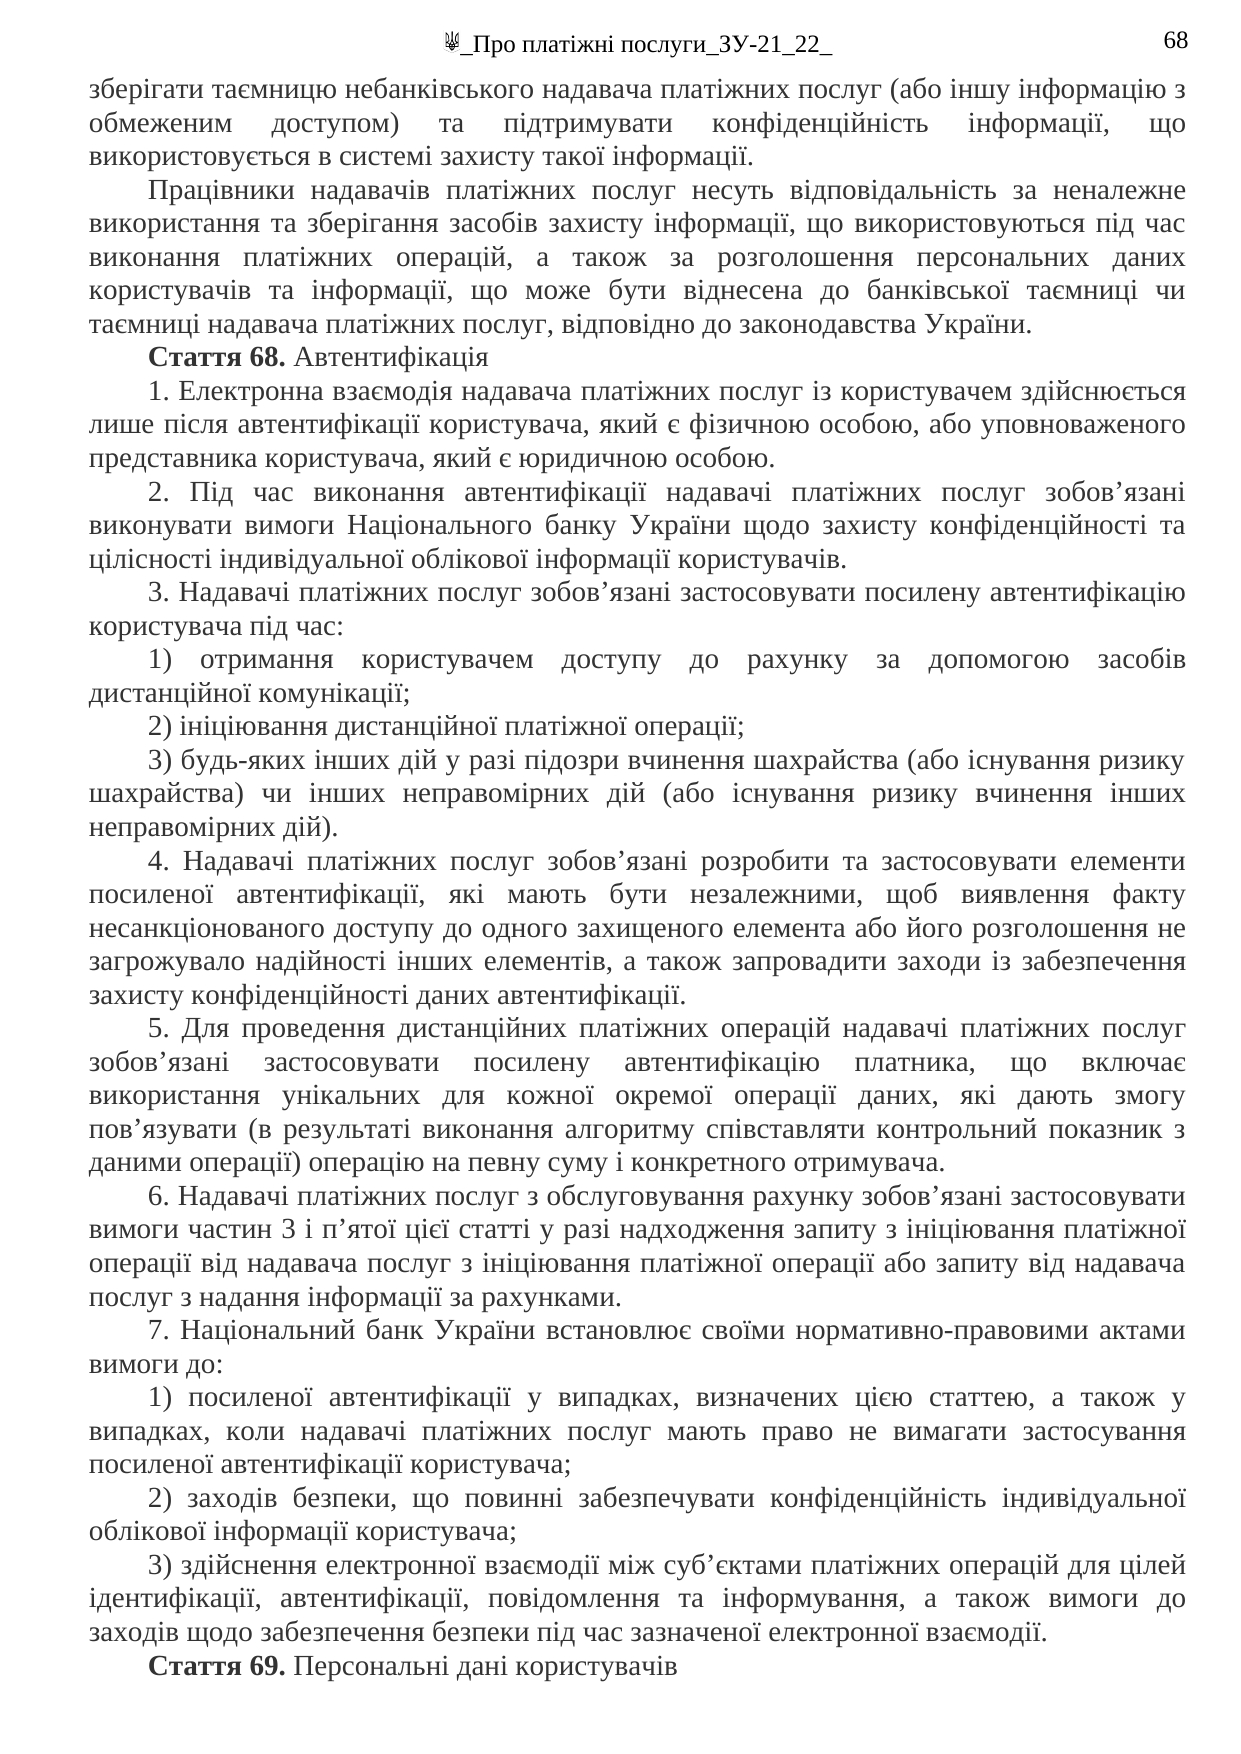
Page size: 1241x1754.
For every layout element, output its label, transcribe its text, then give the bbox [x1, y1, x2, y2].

text 1) посиленої автентифікації у випадках, визначених цією статтею, а також у випадках, коли надавачі платіжних послуг мають право не вимагати застосування посиленої автентифікації користувача; [89, 1379, 1187, 1480]
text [89, 71, 1187, 172]
text 1. Електронна взаємодія надавача платіжних послуг із користувачем здійснюється лише після автентифікації користувача, який є фізичною особою, або уповноваженого представника користувача, який є юридичною особою. [89, 373, 1187, 474]
text 2) заходів безпеки, що повинні забезпечувати конфіденційність індивідуальної облікової інформації користувача; [89, 1480, 1187, 1547]
text 3) здійснення електронної взаємодії між суб’єктами платіжних операцій для цілей ідентифікації, автентифікації, повідомлення та інформування, а також вимоги до заходів щодо забезпечення безпеки під час зазначеної електронної взаємодії. [89, 1547, 1187, 1648]
text Працівники надавачів платіжних послуг несуть відповідальність за неналежне використання та зберігання засобів захисту інформації, що використовуються під час виконання платіжних операцій, а також за розголошення персональних даних користувачів та інформації, що може бути віднесена до банківської таємниці чи таємниці надавача платіжних послуг, відповідно до законодавства України. [89, 172, 1187, 339]
text 6. Надавачі платіжних послуг з обслуговування рахунку зобов’язані застосовувати вимоги частин 3 і п’ятої цієї статті у разі надходження запиту з ініціювання платіжної операції від надавача послуг з ініціювання платіжної операції або запиту від надавача послуг з надання інформації за рахунками. [89, 1178, 1187, 1312]
text Стаття 68. Автентифікація [89, 339, 1187, 373]
text Стаття 69. Персональні дані користувачів [89, 1648, 1187, 1681]
text 4. Надавачі платіжних послуг зобов’язані розробити та застосовувати елементи посиленої автентифікації, які мають бути незалежними, щоб виявлення факту несанкціонованого доступу до одного захищеного елемента або його розголошення не загрожувало надійності інших елементів, а також запровадити заходи із забезпечення захисту конфіденційності даних автентифікації. [89, 843, 1187, 1010]
text 3. Надавачі платіжних послуг зобов’язані застосовувати посилену автентифікацію користувача під час: [89, 574, 1187, 641]
text 5. Для проведення дистанційних платіжних операцій надавачі платіжних послуг зобов’язані застосовувати посилену автентифікацію платника, що включає використання унікальних для кожної окремої операції даних, які дають змогу пов’язувати (в результаті виконання алгоритму співставляти контрольний показник з даними операції) операцію на певну суму і конкретного отримувача. [89, 1010, 1187, 1178]
text 7. Національний банк України встановлює своїми нормативно-правовими актами вимоги до: [89, 1312, 1187, 1379]
text 1) отримання користувачем доступу до рахунку за допомогою засобів дистанційної комунікації; [89, 641, 1187, 708]
text 3) будь-яких інших дій у разі підозри вчинення шахрайства (або існування ризику шахрайства) чи інших неправомірних дій (або існування ризику вчинення інших неправомірних дій). [89, 742, 1187, 843]
text 2) ініціювання дистанційної платіжної операції; [89, 708, 1187, 742]
text 2. Під час виконання автентифікації надавачі платіжних послуг зобов’язані виконувати вимоги Національного банку України щодо захисту конфіденційності та цілісності індивідуальної облікової інформації користувачів. [89, 474, 1187, 574]
picture [443, 30, 461, 53]
